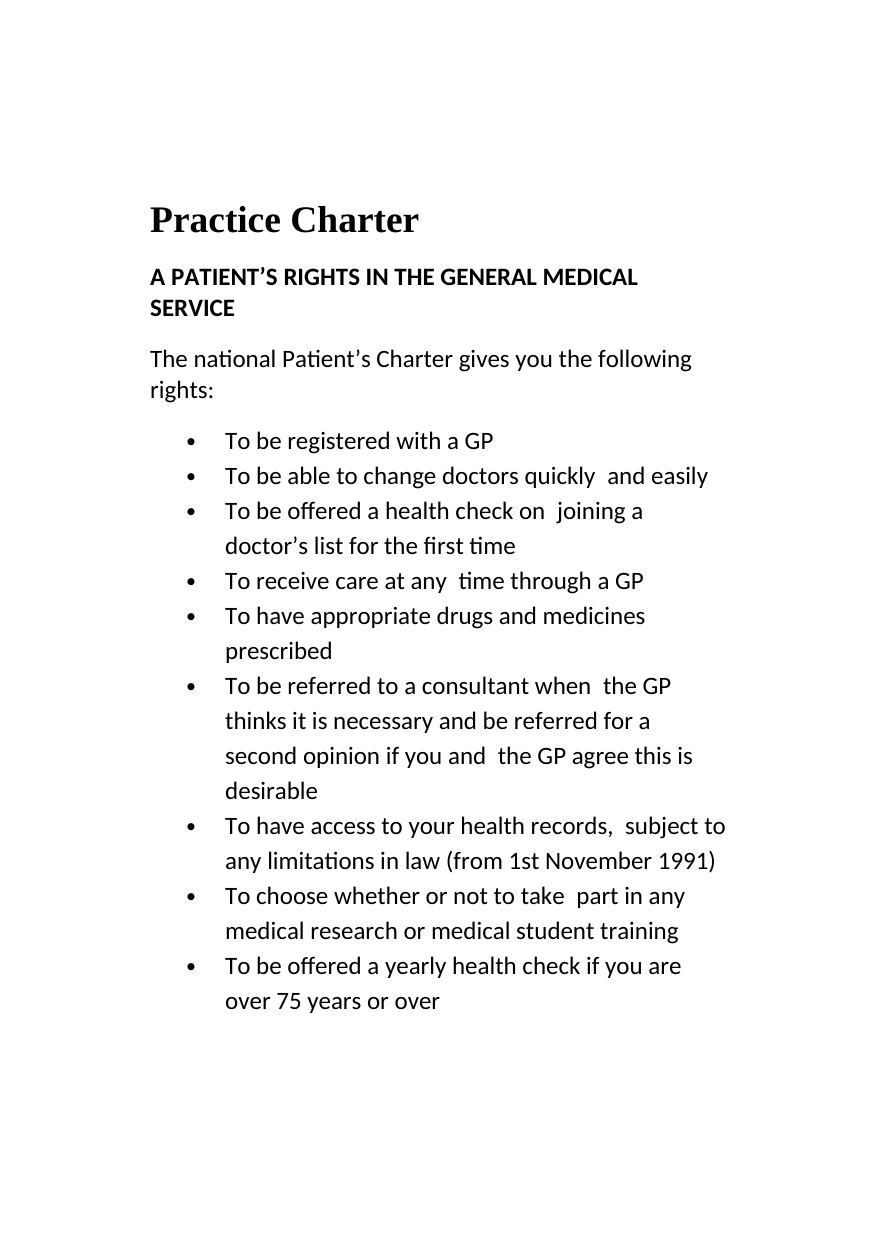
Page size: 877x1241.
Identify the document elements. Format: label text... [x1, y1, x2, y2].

list To be referred to a consultant when the GP thinks it is necessary and be referred for a second opinion if you and the GP agree this is desirable [187, 670, 727, 806]
list To be able to change doctors quickly and easily [187, 460, 727, 491]
list To be registered with a GP [187, 425, 727, 456]
list To be offered a health check on joining a doctor’s list for the first time [187, 495, 727, 561]
text Practice Charter [150, 198, 727, 241]
text The national Patient’s Charter gives you the following rights: [150, 343, 727, 404]
list To receive care at any time through a GP [187, 565, 727, 596]
list To have access to your health records, subject to any limitations in law (from 1st November 1991) [187, 810, 727, 876]
text A PATIENT’S RIGHTS IN THE GENERAL MEDICAL SERVICE [150, 262, 727, 323]
list To choose whether or not to take part in any medical research or medical student training [187, 880, 727, 946]
list To be offered a yearly health check if you are over 75 years or over [187, 950, 727, 1016]
list To have appropriate drugs and medicines prescribed [187, 600, 727, 666]
